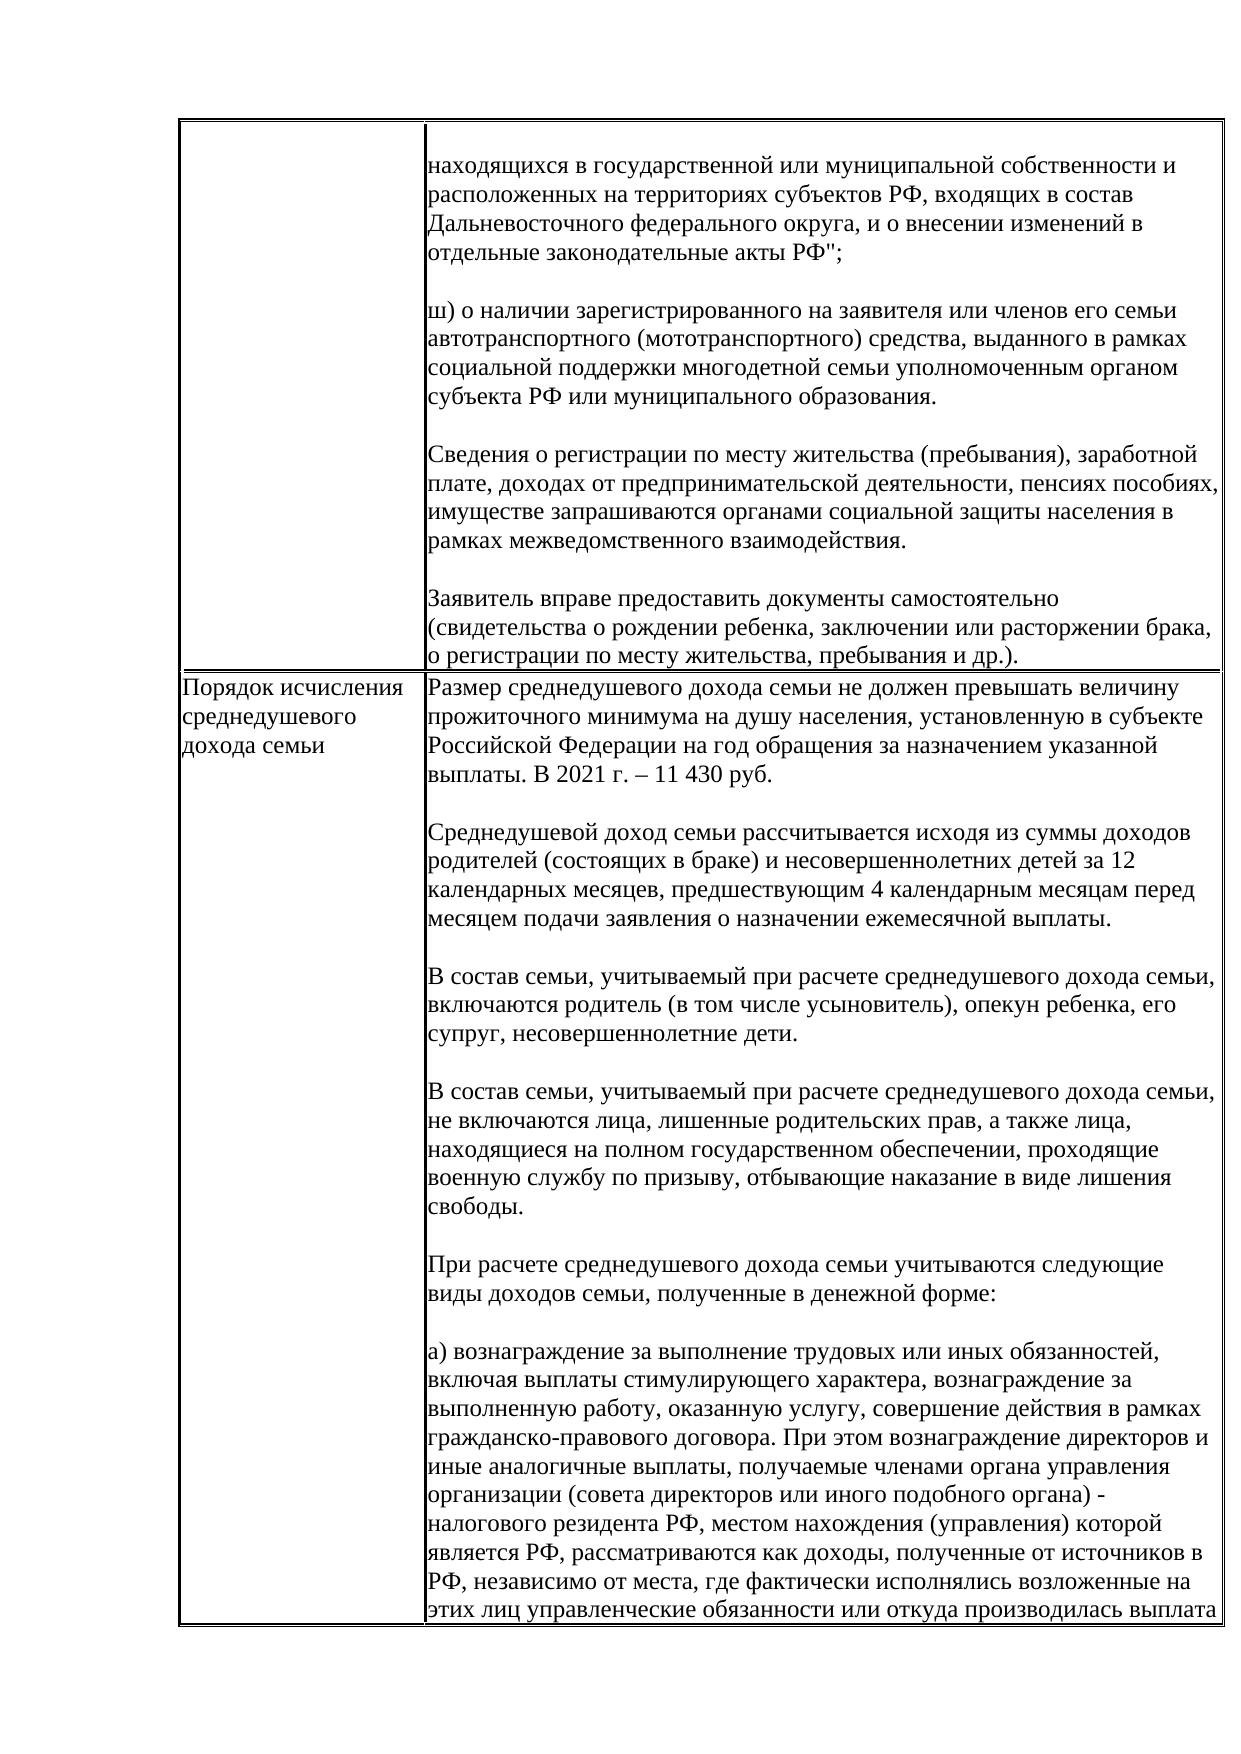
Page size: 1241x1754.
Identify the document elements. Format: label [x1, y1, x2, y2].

table_cell [181, 120, 425, 669]
table_cell [181, 669, 425, 1623]
table_cell [425, 669, 1222, 1623]
table_cell [425, 122, 1222, 669]
